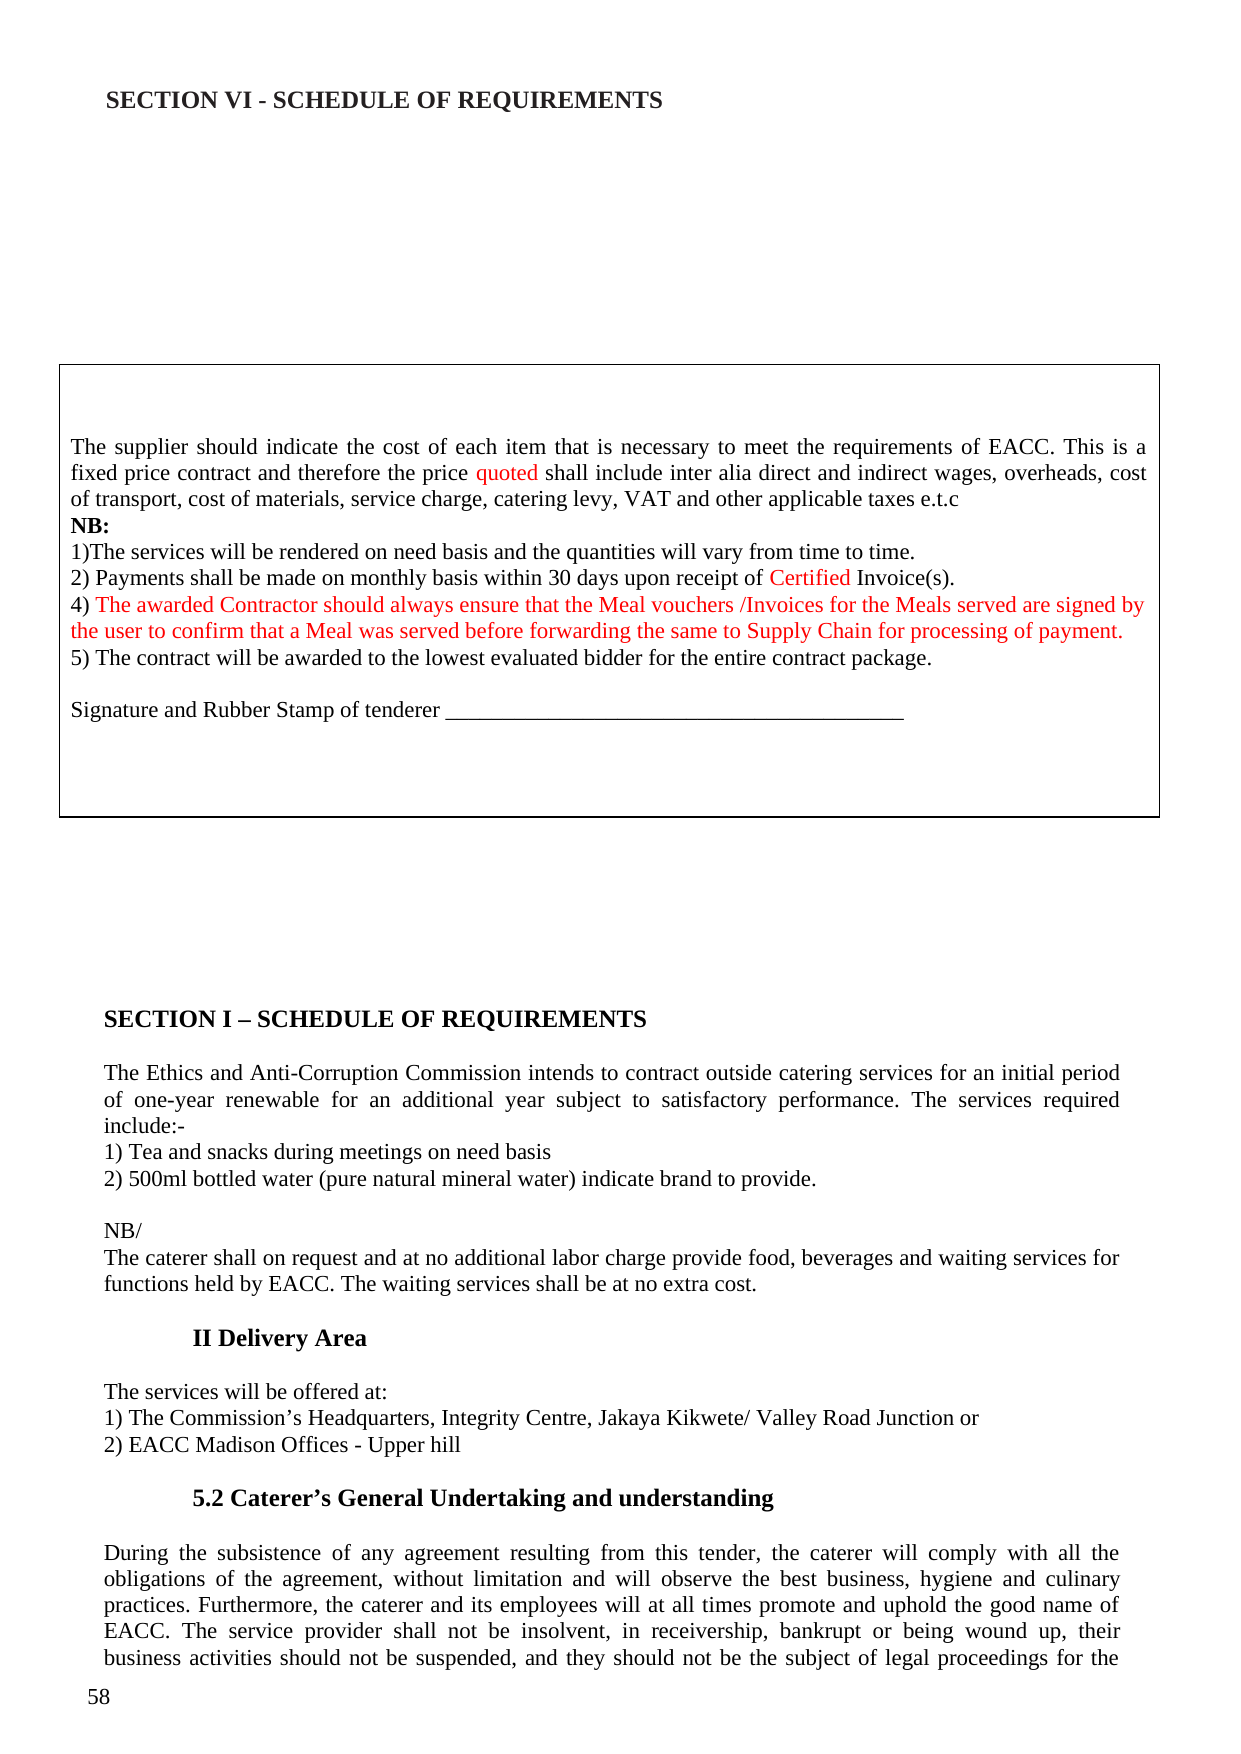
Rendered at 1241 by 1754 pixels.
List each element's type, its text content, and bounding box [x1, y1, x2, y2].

text 1) Tea and snacks during meetings on need basis [103, 1138, 1122, 1165]
text NB/ [103, 1217, 1122, 1244]
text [103, 1538, 1122, 1670]
text The Ethics and Anti-Corruption Commission intends to contract outside catering services for an initial period of one-year renewable for an additional year subject to satisfactory performance. The services required include:- [103, 1059, 1122, 1138]
text The caterer shall on request and at no additional labor charge provide food, beverages and waiting services for functions held by EACC. The waiting services shall be at no extra cost. [103, 1244, 1122, 1297]
subtitle SECTION I – SCHEDULE OF REQUIREMENTS [103, 1004, 1122, 1033]
text 2) EACC Madison Offices - Upper hill [103, 1431, 1122, 1457]
text The services will be offered at: [103, 1378, 1122, 1404]
text 2) 500ml bottled water (pure natural mineral water) indicate brand to provide. [103, 1165, 1122, 1191]
subtitle 5.2 Caterer’s General Undertaking and understanding [192, 1483, 1122, 1512]
subtitle II Delivery Area [192, 1323, 1122, 1352]
subtitle SECTION VI - SCHEDULE OF REQUIREMENTS [106, 86, 1122, 114]
table_header The supplier should indicate the cost of each item that is necessary to meet the requirements of EACC. This is a fixed price contract and therefore the price quoted shall include inter alia direct and indirect wages, overheads, cost of transport, cost of materials, service charge, catering levy, VAT and other applicable taxes e.t.c NB: 1)The services will be rendered on need basis and the quantities will vary from time to time. 2) Payments shall be made on monthly basis within 30 days upon receipt of Certified Invoice(s). 4) The awarded Contractor should always ensure that the Meal vouchers /Invoices for the Meals served are signed by the user to confirm that a Meal was served before forwarding the same to Supply Chain for processing of payment. 5) The contract will be awarded to the lowest evaluated bidder for the entire contract package. Signature and Rubber Stamp of tenderer ________________________________________ [60, 365, 1159, 816]
text 1) The Commission’s Headquarters, Integrity Centre, Jakaya Kikwete/ Valley Road Junction or [103, 1404, 1122, 1431]
